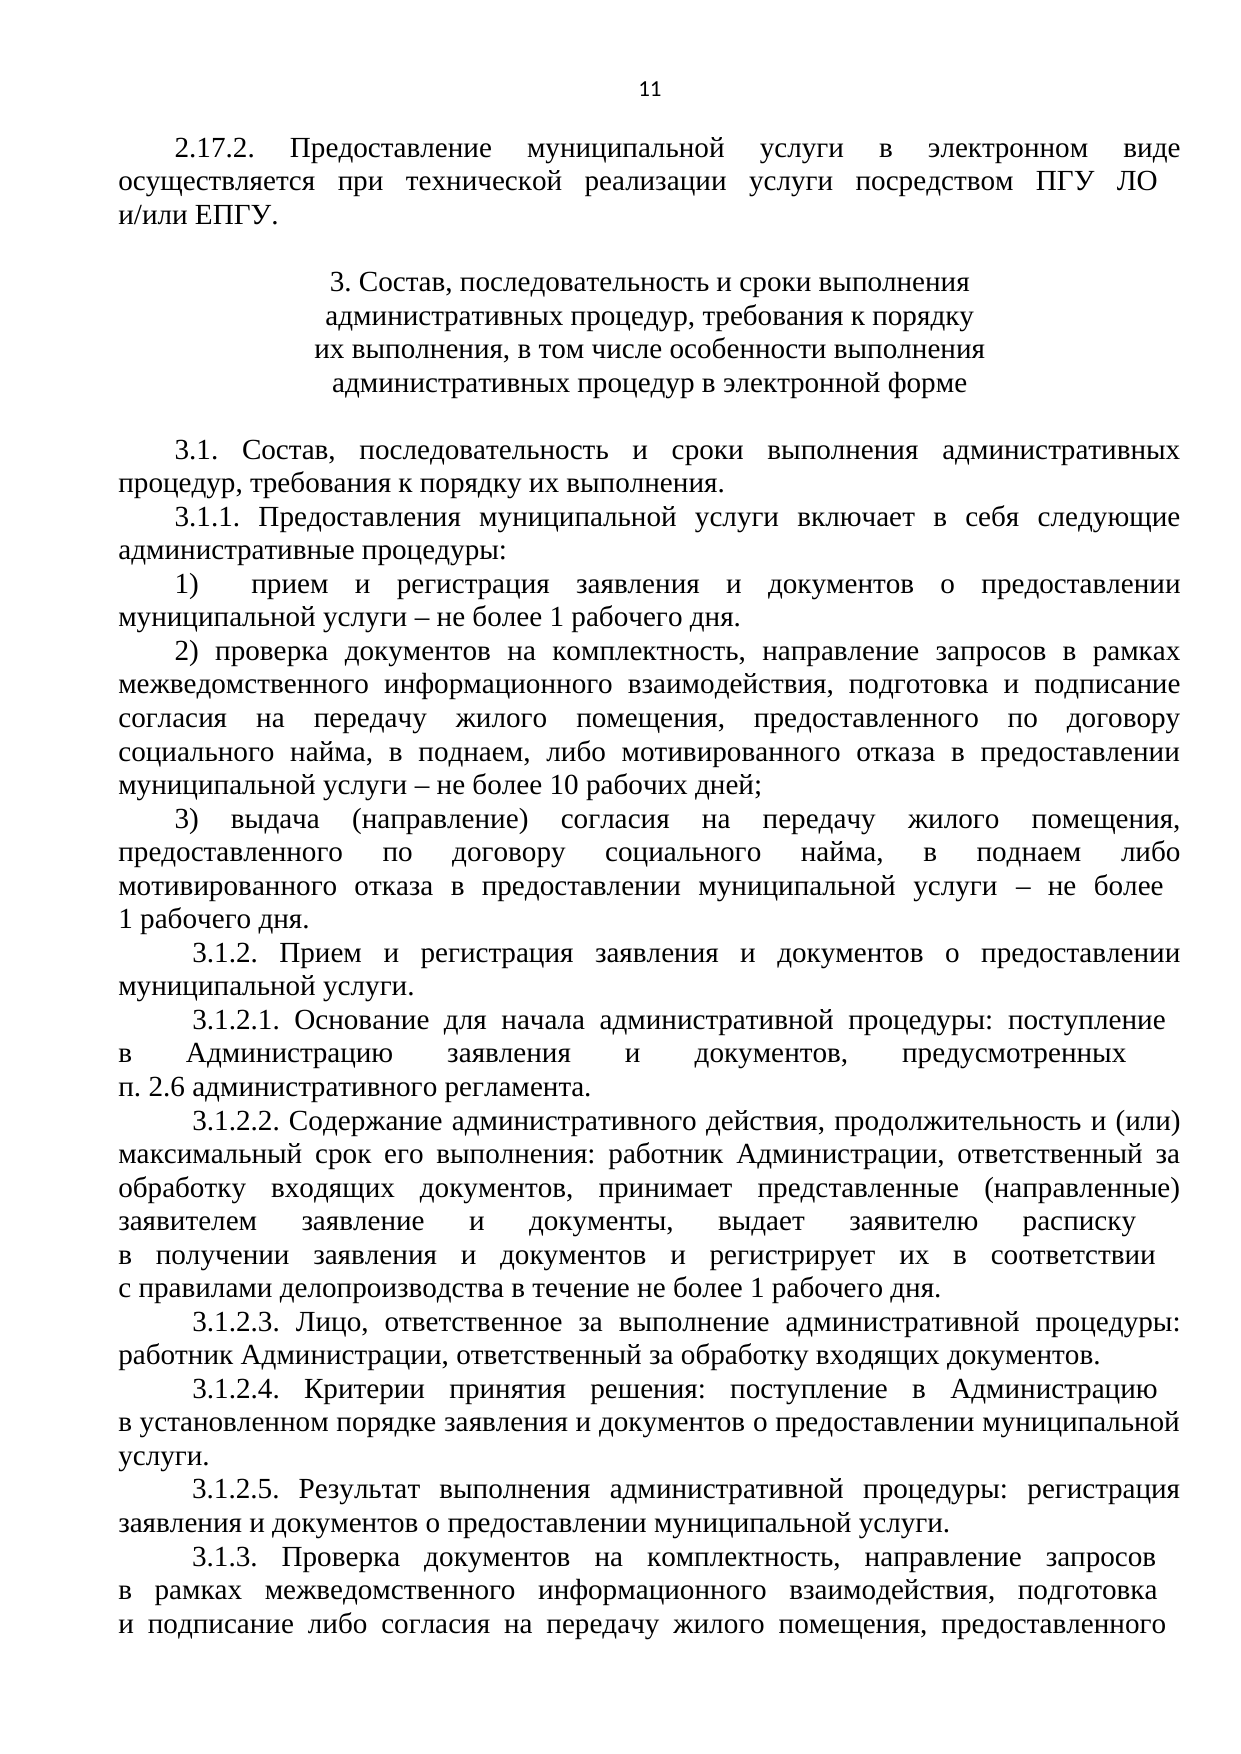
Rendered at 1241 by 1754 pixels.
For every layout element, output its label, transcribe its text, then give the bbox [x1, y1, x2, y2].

text 2.17.2. Предоставление муниципальной услуги в электронном виде осуществляется при технической реализации услуги посредством ПГУ ЛО и/или ЕПГУ. [118, 130, 1181, 231]
text 3.1.2.3. Лицо, ответственное за выполнение административной процедуры: работник Администрации, ответственный за обработку входящих документов. [118, 1304, 1181, 1371]
text 3.1.2.5. Результат выполнения административной процедуры: регистрация заявления и документов о предоставлении муниципальной услуги. [118, 1472, 1181, 1539]
text 3.1. Состав, последовательность и сроки выполнения административных процедур, требования к порядку их выполнения. [118, 432, 1181, 499]
text 3.1.2.2. Содержание административного действия, продолжительность и (или) максимальный срок его выполнения: работник Администрации, ответственный за обработку входящих документов, принимает представленные (направленные) заявителем заявление и документы, выдает заявителю расписку в получении заявления и документов и регистрирует их в соответствии с правилами делопроизводства в течение не более 1 рабочего дня. [118, 1103, 1181, 1304]
text 3. Состав, последовательность и сроки выполнения [118, 264, 1181, 298]
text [118, 1539, 1181, 1639]
text их выполнения, в том числе особенности выполнения [118, 331, 1181, 365]
text административных процедур в электронной форме [118, 365, 1181, 398]
text административных процедур, требования к порядку [118, 298, 1181, 331]
text 1) прием и регистрация заявления и документов о предоставлении муниципальной услуги – не более 1 рабочего дня. [118, 566, 1181, 633]
text 3.1.2. Прием и регистрация заявления и документов о предоставлении муниципальной услуги. [118, 935, 1181, 1002]
text 2) проверка документов на комплектность, направление запросов в рамках межведомственного информационного взаимодействия, подготовка и подписание согласия на передачу жилого помещения, предоставленного по договору социального найма, в поднаем, либо мотивированного отказа в предоставлении муниципальной услуги – не более 10 рабочих дней; [118, 633, 1181, 801]
text 3.1.2.1. Основание для начала административной процедуры: поступление в Администрацию заявления и документов, предусмотренных п. 2.6 административного регламента. [118, 1002, 1181, 1103]
text 3) выдача (направление) согласия на передачу жилого помещения, предоставленного по договору социального найма, в поднаем либо мотивированного отказа в предоставлении муниципальной услуги – не более 1 рабочего дня. [118, 801, 1181, 935]
text 3.1.2.4. Критерии принятия решения: поступление в Администрацию в установленном порядке заявления и документов о предоставлении муниципальной услуги. [118, 1371, 1181, 1472]
text 3.1.1. Предоставления муниципальной услуги включает в себя следующие административные процедуры: [118, 499, 1181, 566]
